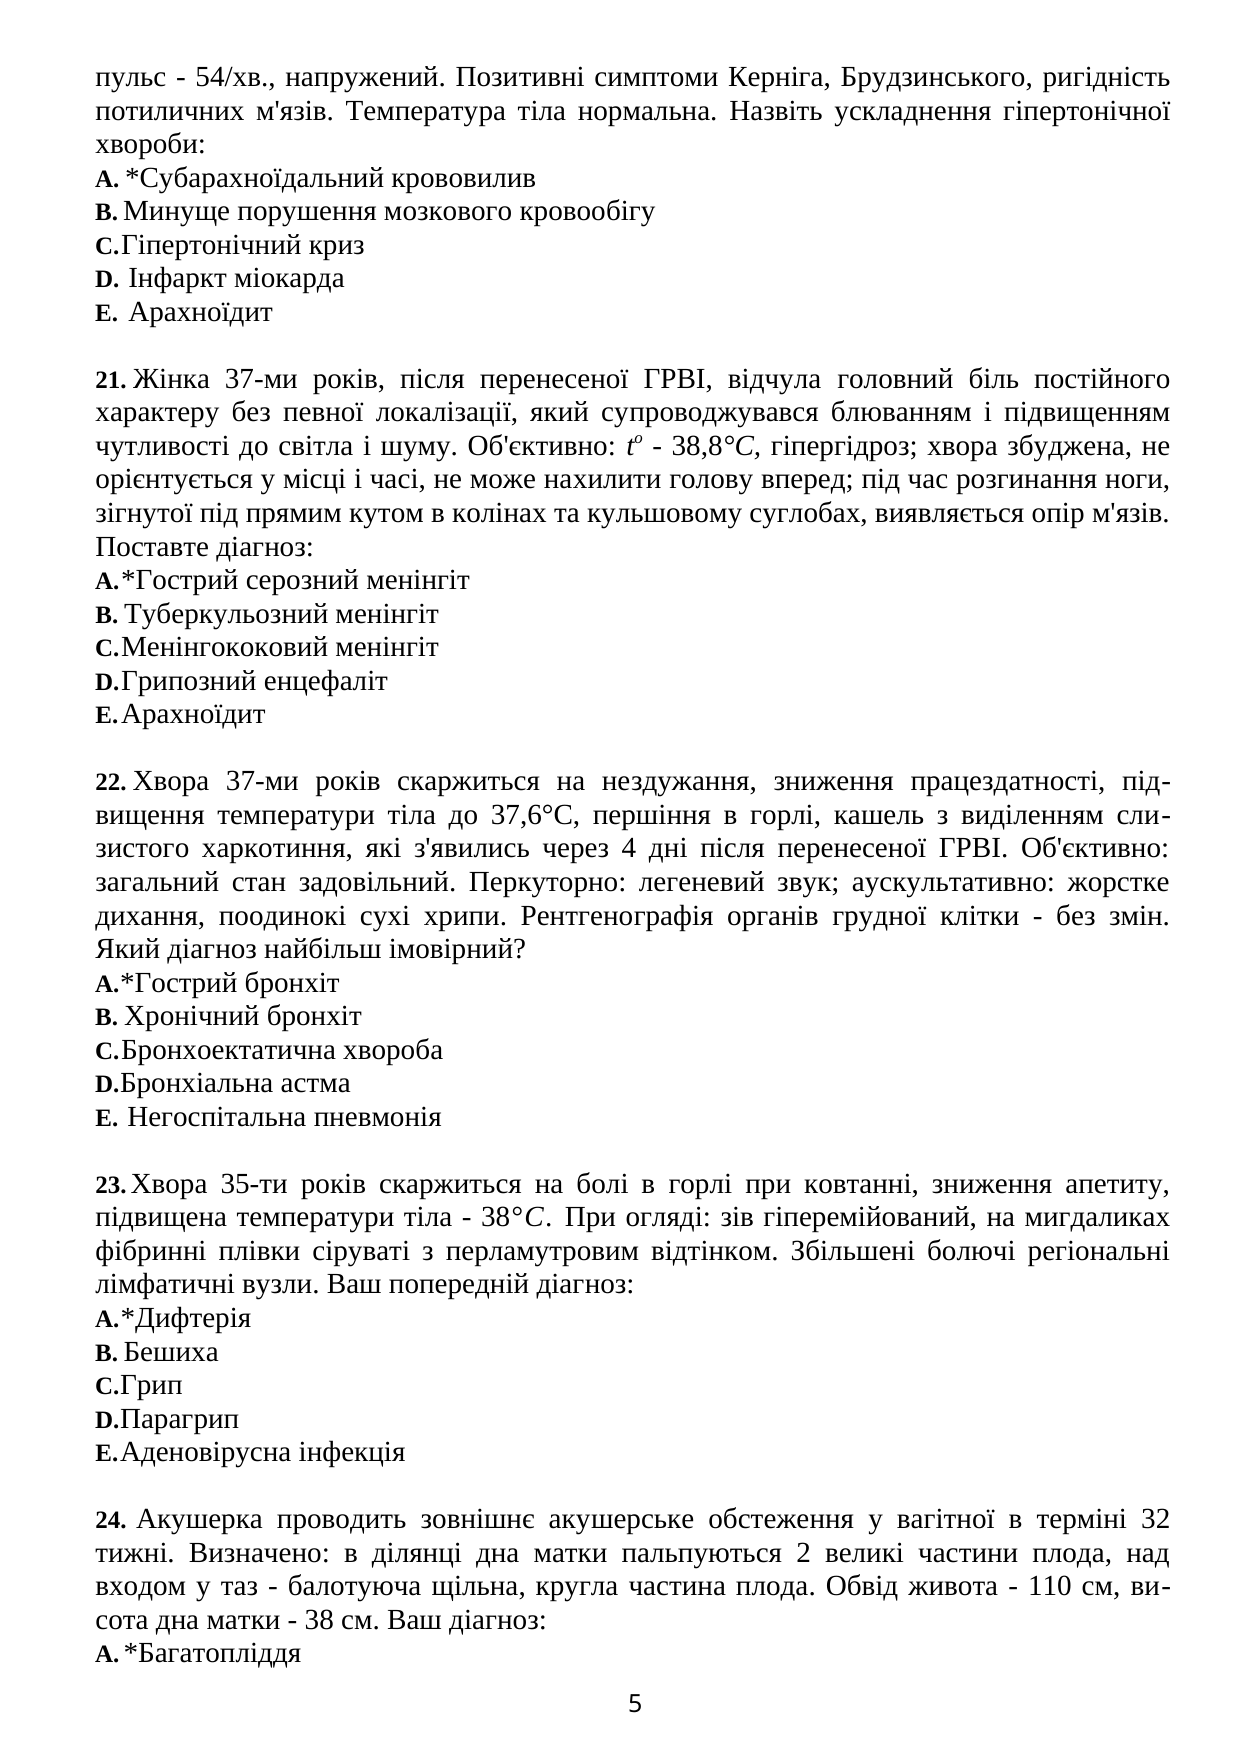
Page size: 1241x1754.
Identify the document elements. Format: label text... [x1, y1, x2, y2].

list Негоспітальна пневмонія [95, 1099, 1104, 1132]
list Аденовірусна інфекція [95, 1434, 1181, 1468]
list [95, 59, 1171, 160]
list Бешиха [95, 1334, 1181, 1367]
list Грип [95, 1367, 1181, 1401]
list Акушерка проводить зовнішнє акушерське обстеження у вагітної в терміні 32 тижні. Визначено: в ділянці дна матки пальпуються 2 великі частини плода, над входом у таз - балотуюча щільна, кругла частина плода. Обвід живота - 110 см, висота дна матки - 38 см. Ваш діагноз: [95, 1501, 1171, 1636]
list Грипозний енцефаліт [95, 663, 1019, 696]
list *Дифтерія [95, 1300, 1181, 1334]
list Жінка 37-ми років, після перенесеної ГРВІ, відчула головний біль постійного характеру без певної локалізації, який супроводжувався блюванням і підвищенням чутливості до світла і шуму. Об'єктивно: tо - 38,8°С, гіпергідроз; хвора збуджена, не орієнтується у місці і часі, не може нахилити голову вперед; під час розгинання ноги, зігнутої під прямим кутом в колінах та кульшовому суглобах, виявляється опір м'язів. Поставте діагноз: [95, 361, 1171, 562]
list Бронхоектатична хвороба [95, 1032, 1181, 1065]
list Арахноїдит [95, 294, 1019, 327]
list Туберкульозний менінгіт [95, 596, 1181, 629]
list *Багатопліддя [95, 1636, 1181, 1669]
list Менінгококовий менінгіт [95, 629, 1045, 663]
list Гіпертонічний криз [95, 227, 1019, 260]
list *Субарахноїдальний крововилив [95, 160, 1181, 193]
list Інфаркт міокарда [95, 260, 1019, 294]
list *Гострий серозний менінгіт [95, 562, 1181, 596]
list Хвора 35-ти років скаржиться на болі в горлі при ковтанні, зниження апетиту, підвищена температури тіла - 38°С. При огляді: зів гіперемійований, на мигдаликах фібринні плівки сіруваті з перламутровим відтінком. Збільшені болючі регіональні лімфатичні вузли. Ваш попередній діагноз: [95, 1166, 1171, 1300]
list *Гострий бронхіт [95, 965, 944, 998]
list Арахноїдит [95, 696, 1019, 730]
list Хвора 37-ми років скаржиться на нездужання, зниження працездатності, підвищення температури тіла до 37,6°С, першіння в горлі, кашель з виділенням слизистого харкотиння, які з'явились через 4 дні після перенесеної ГРВІ. Об'єктивно: загальний стан задовільний. Перкуторно: легеневий звук; аускультативно: жорстке дихання, поодинокі сухі хрипи. Рентгенографія органів грудної клітки - без змін. Який діагноз найбільш імовірний? [95, 763, 1171, 965]
list Бронхіальна астма [95, 1065, 944, 1099]
list Минуще порушення мозкового кровообігу [95, 193, 1171, 227]
list Парагрип [95, 1401, 1181, 1434]
list Хронічний бронхіт [95, 998, 1181, 1032]
